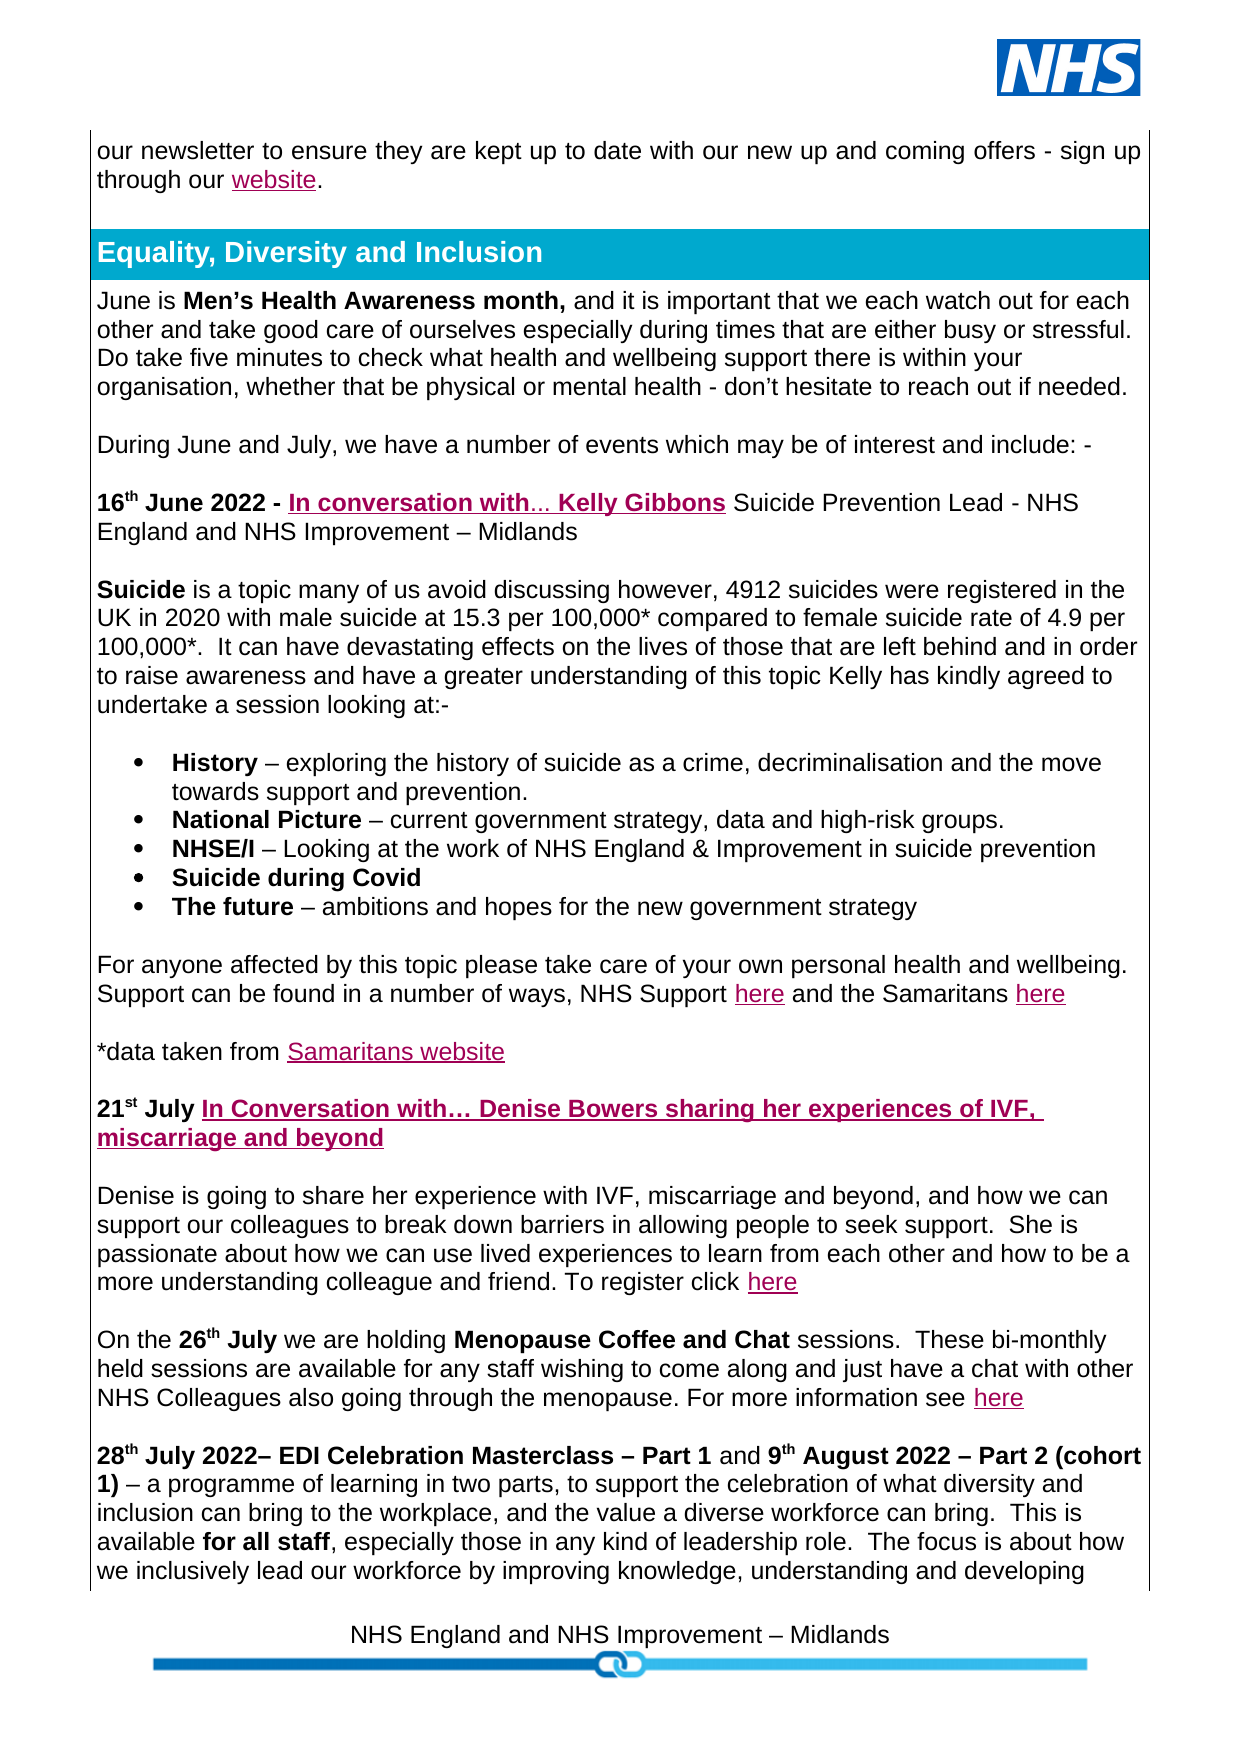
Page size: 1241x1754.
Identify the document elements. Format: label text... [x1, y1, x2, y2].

table_cell Equality, Diversity and Inclusion [91, 229, 1149, 280]
picture [150, 1649, 1091, 1681]
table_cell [91, 130, 1149, 229]
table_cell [91, 280, 1149, 1591]
picture [997, 39, 1141, 96]
